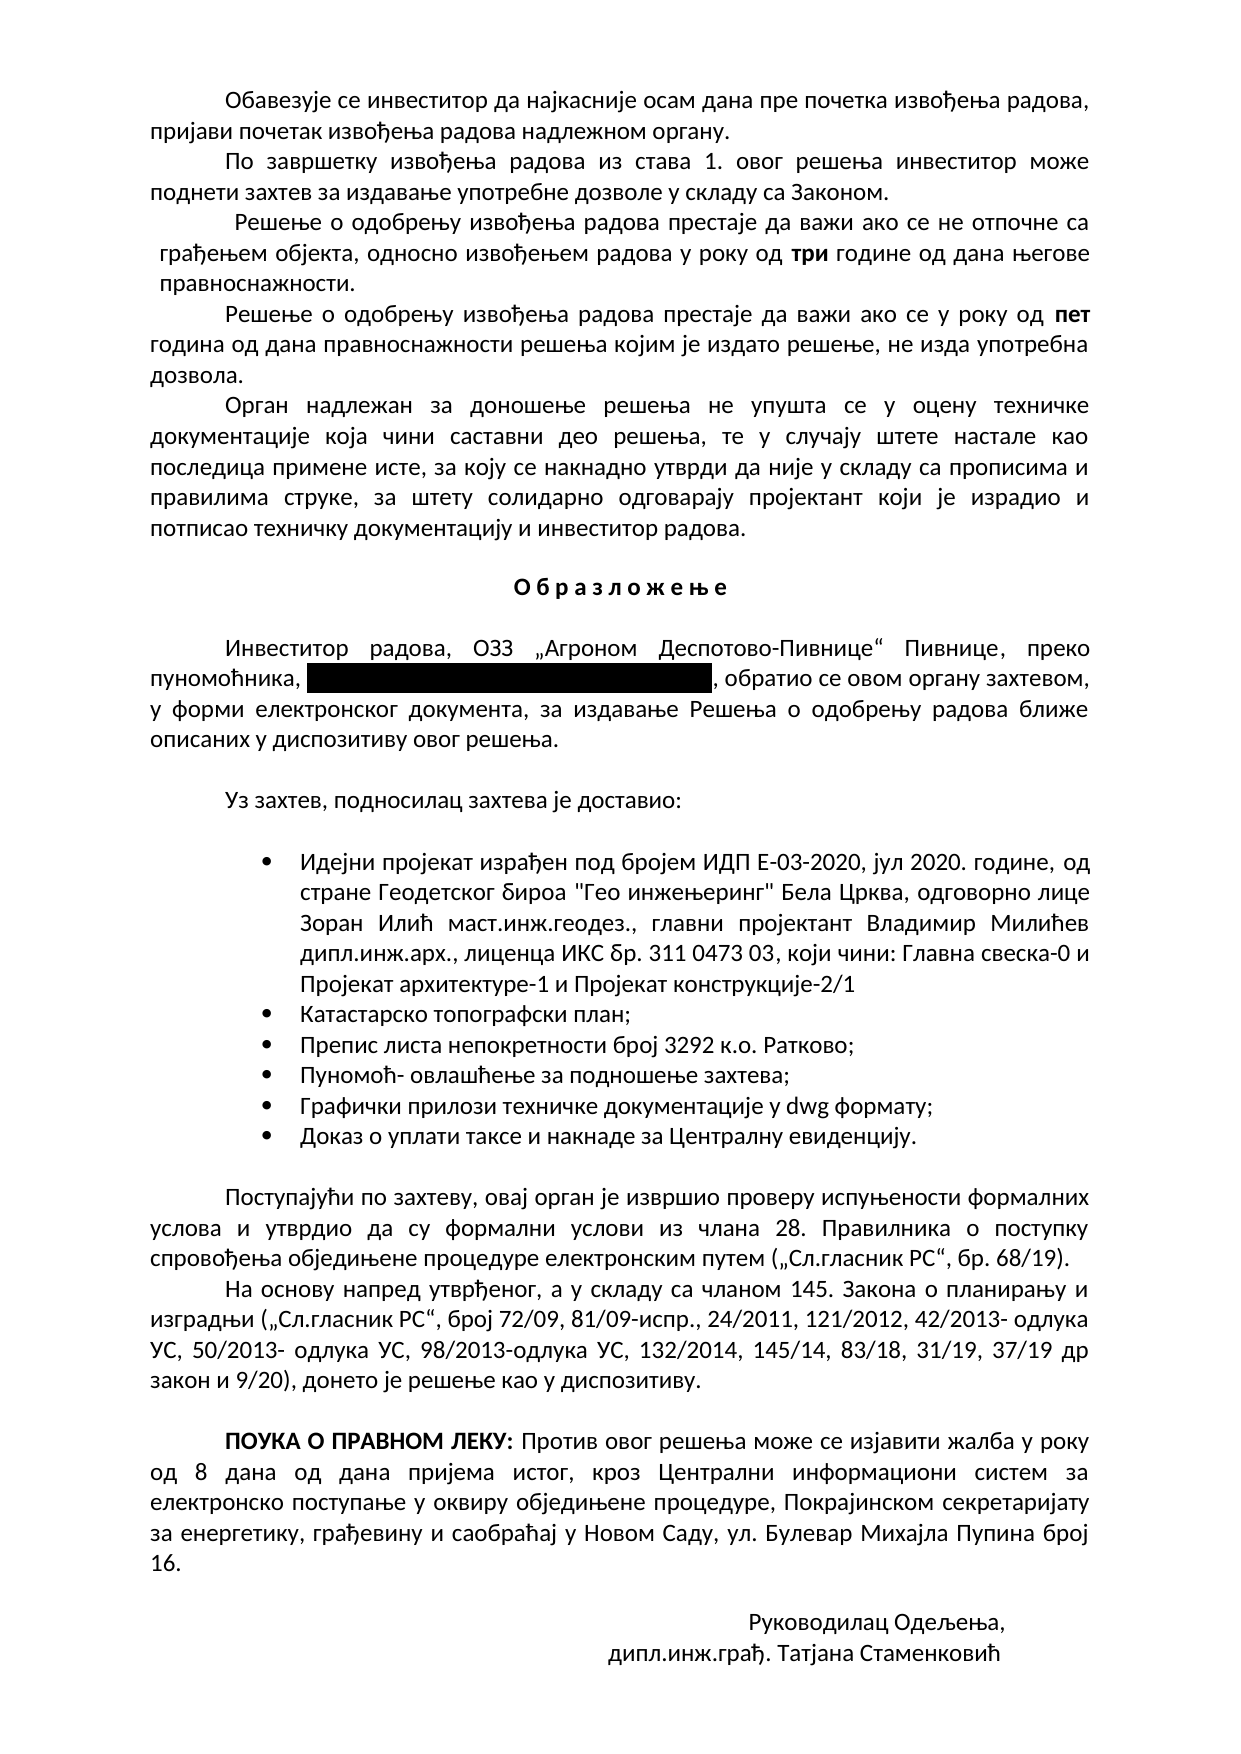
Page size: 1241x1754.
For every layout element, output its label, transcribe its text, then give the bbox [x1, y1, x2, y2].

list Пуномоћ- овлашћење за подношење захтева; [262, 1059, 1090, 1090]
list Решење о одобрењу извођења радова престаје да важи ако се не отпочне са грађењем објекта, односно извођењем радова у року од три године од дана његове правноснажности. [159, 206, 1090, 298]
list Графички прилози техничке документације у dwg формату; [262, 1090, 1090, 1120]
text Уз захтев, подносилац захтева је доставио: [150, 784, 1090, 815]
list Идејни пројекат израђен под бројем ИДП Е-03-2020, јул 2020. године, од стране Геодетског бироа "Гео инжењеринг" Бела Црква, одговорно лице Зоран Илић маст.инж.геодез., главни пројектант Владимир Милићев дипл.инж.арх., лиценца ИКС бр. 311 0473 03, који чини: Главна свеска-0 и Пројекат архитектуре-1 и Пројекат конструкције-2/1 [262, 846, 1090, 998]
text О б р а з л о ж е њ е [150, 571, 1090, 601]
text По завршетку извођења радова из става 1. овог решења инвеститор може поднети захтев за издавање употребне дозволе у складу са Законом. [150, 145, 1090, 206]
list Катастарско топографски план; [262, 998, 1090, 1029]
text Инвеститор радова, ОЗЗ „Агроном Деспотово-Пивнице“ Пивнице, преко пуномоћника, Милићев Владимира из Врачевог Гаја, обратио се овом органу захтевом, у форми електронског документа, за издавање Решења о одобрењу радова ближе описаних у диспозитиву овог решења. [150, 632, 1090, 754]
list Доказ о уплати таксе и накнаде за Централну евиденцију. [262, 1120, 1090, 1151]
text Руководилац Одељења, [150, 1606, 1090, 1637]
text Поступајући по захтеву, овај орган је извршио проверу испуњености формалних услова и утврдио да су формални услови из члана 28. Правилника о поступку спровођења обједињене процедуре електронским путем („Сл.гласник РС“, бр. 68/19). [150, 1181, 1090, 1273]
list Препис листа непокретности број 3292 к.о. Ратково; [262, 1029, 1090, 1059]
text ПОУКА О ПРАВНОМ ЛЕКУ: Против овог решења може се изјавити жалба у року од 8 дана од дана пријема истог, кроз Централни информациони систем за електронско поступање у оквиру обједињене процедуре, Покрајинском секретаријату за eнергетику, грађевину и саобраћај у Новом Саду, ул. Булевар Михајла Пупина број 16. [150, 1426, 1090, 1578]
text Решење о одобрењу извођења радова престаје да важи ако се у року од пет година од дана правноснажности решења којим је издато решење, не изда употребна дозвола. [150, 298, 1090, 389]
text дипл.инж.грађ. Татјана Стаменковић [150, 1637, 1090, 1667]
text Обавезује се инвеститор да најкасније осам дана пре почетка извођења радова, пријави почетак извођења радова надлежном органу. [150, 84, 1090, 145]
text На основу напред утврђеног, а у складу са чланом 145. Закона о планирању и изградњи („Сл.гласник РС“, број 72/09, 81/09-испр., 24/2011, 121/2012, 42/2013- одлука УС, 50/2013- одлука УС, 98/2013-одлука УС, 132/2014, 145/14, 83/18, 31/19, 37/19 др закон и 9/20), донето је решење као у диспозитиву. [150, 1273, 1090, 1395]
text Орган надлежан за доношење решења не упушта се у оцену техничке документације која чини саставни део решења, те у случају штете настале као последица примене исте, за коју се накнадно утврди да није у складу са прописима и правилима струке, за штету солидарно одговарају пројектант који је израдио и потписао техничку документацију и инвеститор радова. [150, 389, 1090, 542]
